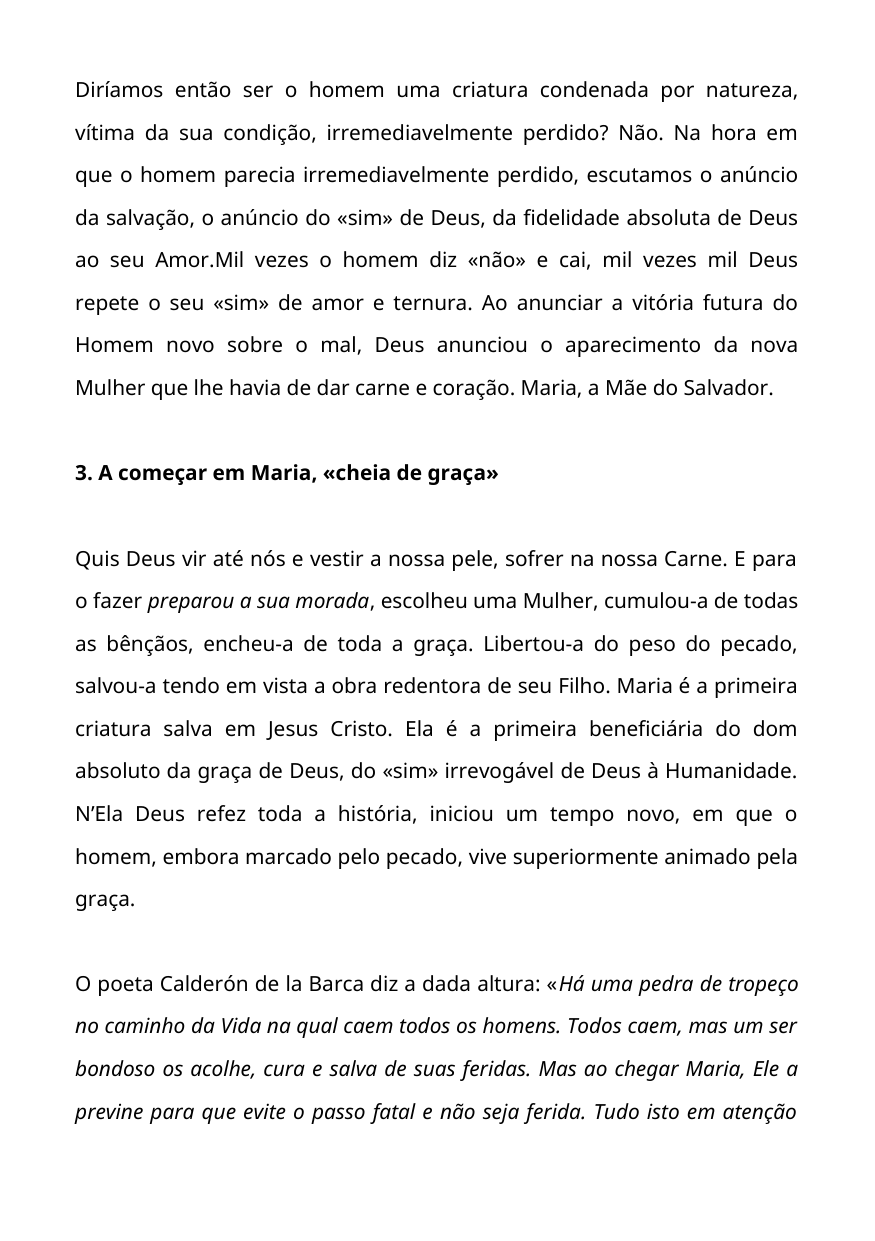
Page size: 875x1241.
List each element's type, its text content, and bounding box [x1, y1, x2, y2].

text Diríamos então ser o homem uma criatura condenada por natureza, vítima da sua condição, irremediavelmente perdido? Não. Na hora em que o homem parecia irremediavelmente perdido, escutamos o anúncio da salvação, o anúncio do «sim» de Deus, da fidelidade absoluta de Deus ao seu Amor.Mil vezes o homem diz «não» e cai, mil vezes mil Deus repete o seu «sim» de amor e ternura. Ao anunciar a vitória futura do Homem novo sobre o mal, Deus anunciou o aparecimento da nova Mulher que lhe havia de dar carne e coração. Maria, a Mãe do Salvador. [75, 75, 799, 402]
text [75, 969, 799, 1125]
text 3. A começar em Maria, «cheia de graça» [75, 458, 799, 487]
text Quis Deus vir até nós e vestir a nossa pele, sofrer na nossa Carne. E para o fazer preparou a sua morada, escolheu uma Mulher, cumulou-a de todas as bênçãos, encheu-a de toda a graça. Libertou-a do peso do pecado, salvou-a tendo em vista a obra redentora de seu Filho. Maria é a primeira criatura salva em Jesus Cristo. Ela é a primeira beneficiária do dom absoluto da graça de Deus, do «sim» irrevogável de Deus à Humanidade. N’Ela Deus refez toda a história, iniciou um tempo novo, em que o homem, embora marcado pelo pecado, vive superiormente animado pela graça. [75, 544, 799, 913]
